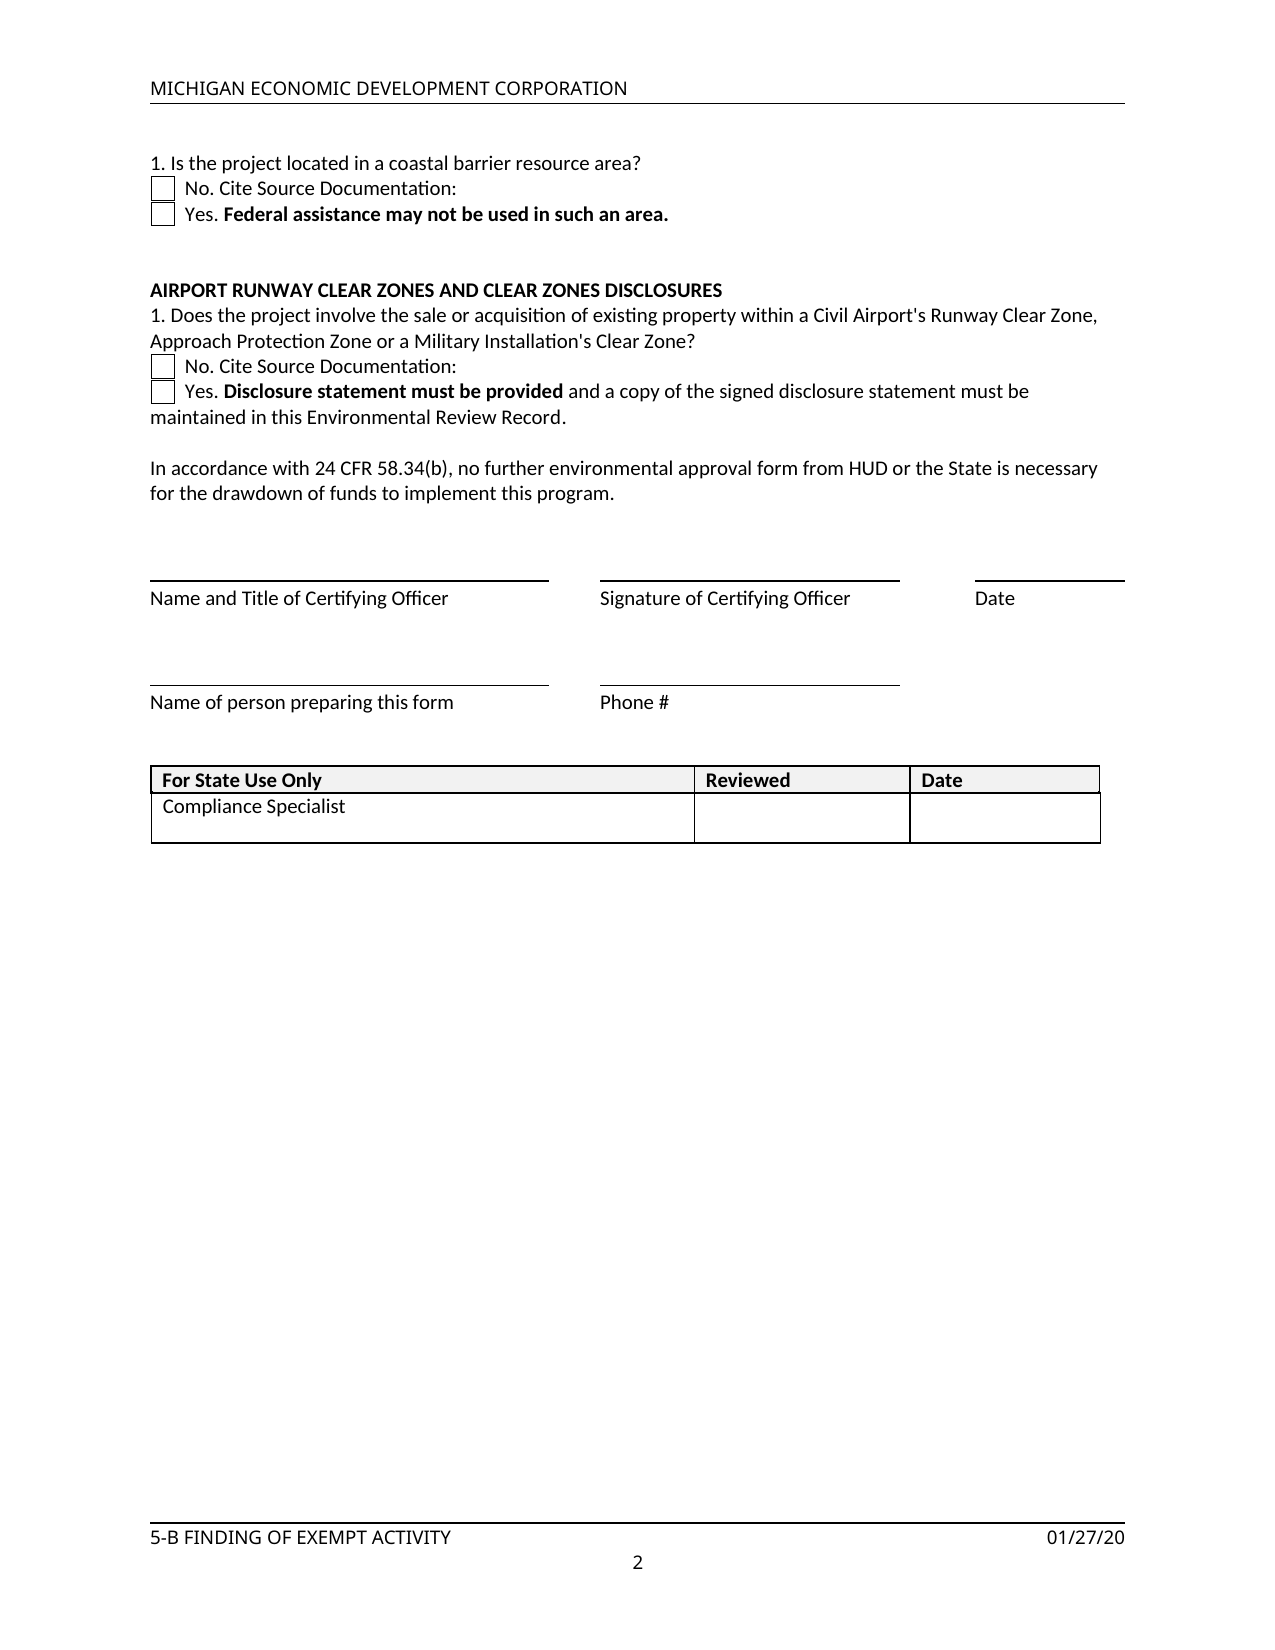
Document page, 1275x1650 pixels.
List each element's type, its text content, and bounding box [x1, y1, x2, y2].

text AIRPORT RUNWAY CLEAR ZONES AND CLEAR ZONES DISCLOSURES [150, 277, 1125, 302]
table_cell [695, 794, 909, 842]
table_cell [911, 794, 1100, 842]
text Yes. Federal assistance may not be used in such an area. [150, 201, 1125, 226]
table_header Reviewed [695, 767, 909, 792]
text 1. Is the project located in a coastal barrier resource area? [150, 150, 1125, 175]
table_header Date [911, 767, 1099, 792]
text No. Cite Source Documentation: [150, 175, 1125, 201]
table_cell Compliance Specialist [152, 794, 694, 842]
text Name of person preparing this form Phone # [150, 689, 1125, 714]
text No. Cite Source Documentation: [150, 353, 1125, 379]
text In accordance with 24 CFR 58.34(b), no further environmental approval form from HUD or the State is necessary for the drawdown of funds to implement this program. [150, 455, 1125, 506]
text Yes. Disclosure statement must be provided and a copy of the signed disclosure statement must be maintained in this Environmental Review Record. [150, 379, 1125, 429]
table_header For State Use Only [152, 767, 694, 792]
text Name and Title of Certifying Officer Signature of Certifying Officer Date [150, 585, 1125, 610]
text 1. Does the project involve the sale or acquisition of existing property within a Civil Airport's Runway Clear Zone, Approach Protection Zone or a Military Installation's Clear Zone? [150, 302, 1125, 353]
